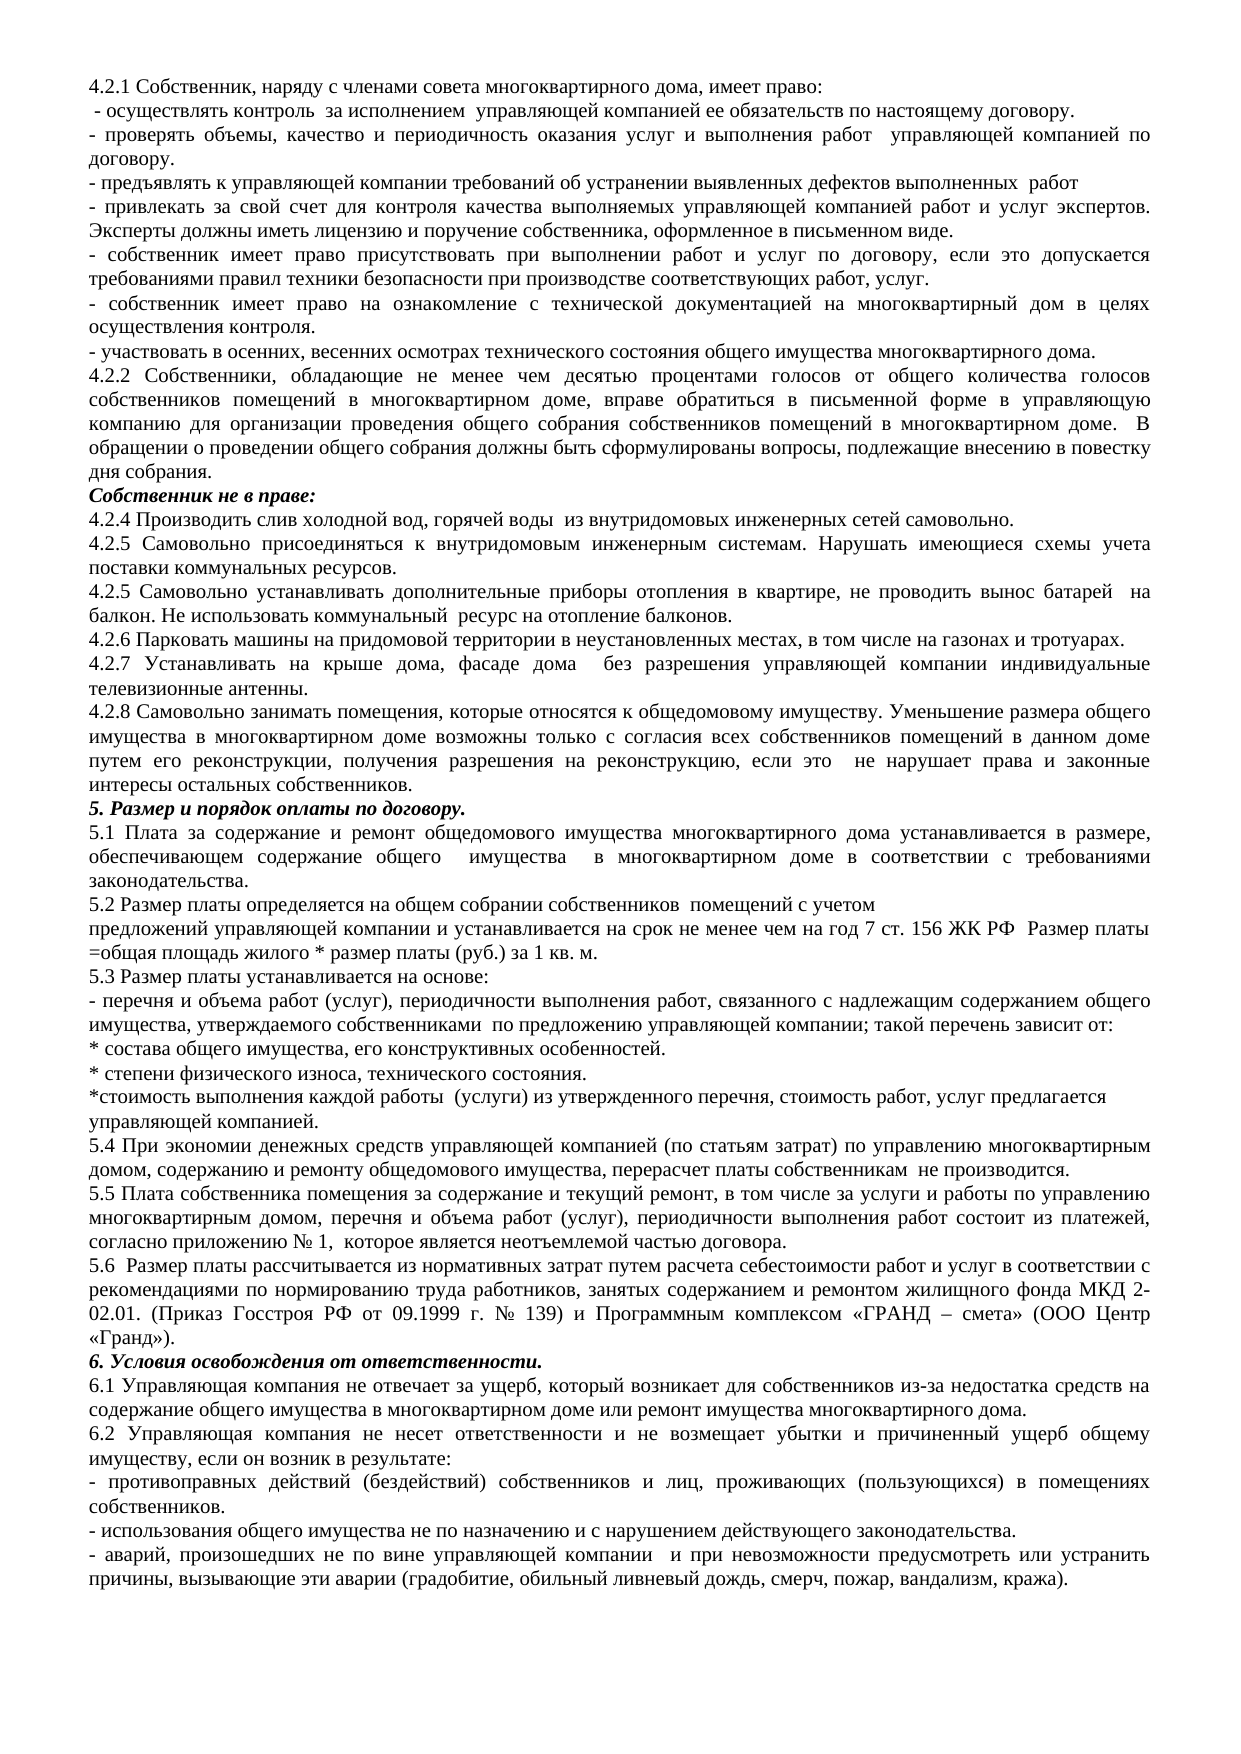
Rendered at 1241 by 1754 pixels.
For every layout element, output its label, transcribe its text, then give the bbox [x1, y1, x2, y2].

text 5.5 Плата собственника помещения за содержание и текущий ремонт, в том числе за услуги и работы по управлению многоквартирным домом, перечня и объема работ (услуг), периодичности выполнения работ состоит из платежей, согласно приложению № 1, которое является неотъемлемой частью договора. [89, 1181, 1152, 1253]
text - привлекать за свой счет для контроля качества выполняемых управляющей компанией работ и услуг экспертов. Эксперты должны иметь лицензию и поручение собственника, оформленное в письменном виде. [89, 194, 1152, 242]
text - противоправных действий (бездействий) собственников и лиц, проживающих (пользующихся) в помещениях собственников. [89, 1469, 1152, 1518]
text - перечня и объема работ (услуг), периодичности выполнения работ, связанного с надлежащим содержанием общего имущества, утверждаемого собственниками по предложению управляющей компании; такой перечень зависит от: [89, 988, 1152, 1036]
text 5.3 Размер платы устанавливается на основе: [89, 964, 1152, 988]
text - использования общего имущества не по назначению и с нарушением действующего законодательства. [89, 1518, 1152, 1542]
text 5.2 Размер платы определяется на общем собрании собственников помещений с учетом [89, 892, 1152, 916]
text - собственник имеет право присутствовать при выполнении работ и услуг по договору, если это допускается требованиями правил техники безопасности при производстве соответствующих работ, услуг. [89, 242, 1152, 290]
text - предъявлять к управляющей компании требований об устранении выявленных дефектов выполненных работ [89, 170, 1152, 194]
text *стоимость выполнения каждой работы (услуги) из утвержденного перечня, стоимость работ, услуг предлагается управляющей компанией. [89, 1084, 1152, 1133]
text 6.1 Управляющая компания не отвечает за ущерб, который возникает для собственников из-за недостатка средств на содержание общего имущества в многоквартирном доме или ремонт имущества многоквартирного дома. [89, 1373, 1152, 1421]
text предложений управляющей компании и устанавливается на срок не менее чем на год 7 ст. 156 ЖК РФ Размер платы =общая площадь жилого * размер платы (руб.) за 1 кв. м. [89, 916, 1152, 964]
text 5. Размер и порядок оплаты по договору. [89, 796, 1152, 820]
text - осуществлять контроль за исполнением управляющей компанией ее обязательств по настоящему договору. [89, 98, 1152, 122]
text 4.2.8 Самовольно занимать помещения, которые относятся к общедомовому имуществу. Уменьшение размера общего имущества в многоквартирном доме возможны только с согласия всех собственников помещений в данном доме путем его реконструкции, получения разрешения на реконструкцию, если это не нарушает права и законные интересы остальных собственников. [89, 699, 1152, 796]
text Собственник не в праве: [89, 483, 1152, 507]
text - аварий, произошедших не по вине управляющей компании и при невозможности предусмотреть или устранить причины, вызывающие эти аварии (градобитие, обильный ливневый дождь, смерч, пожар, вандализм, кража). [89, 1542, 1152, 1590]
text 4.2.1 Собственник, наряду с членами совета многоквартирного дома, имеет право: [89, 74, 1152, 98]
text 4.2.2 Собственники, обладающие не менее чем десятью процентами голосов от общего количества голосов собственников помещений в многоквартирном доме, вправе обратиться в письменной форме в управляющую компанию для организации проведения общего собрания собственников помещений в многоквартирном доме. В обращении о проведении общего собрания должны быть сформулированы вопросы, подлежащие внесению в повестку дня собрания. [89, 363, 1152, 483]
text - участвовать в осенних, весенних осмотрах технического состояния общего имущества многоквартирного дома. [89, 338, 1152, 363]
text - проверять объемы, качество и периодичность оказания услуг и выполнения работ управляющей компанией по договору. [89, 122, 1152, 170]
text 4.2.6 Парковать машины на придомовой территории в неустановленных местах, в том числе на газонах и тротуарах. [89, 627, 1152, 651]
text 5.6 Размер платы рассчитывается из нормативных затрат путем расчета себестоимости работ и услуг в соответствии с рекомендациями по нормированию труда работников, занятых содержанием и ремонтом жилищного фонда МКД 2-02.01. (Приказ Госстроя РФ от 09.1999 г. № 139) и Программным комплексом «ГРАНД – смета» (ООО Центр «Гранд»). [89, 1253, 1152, 1349]
text 4.2.5 Самовольно присоединяться к внутридомовым инженерным системам. Нарушать имеющиеся схемы учета поставки коммунальных ресурсов. [89, 531, 1152, 579]
text 4.2.5 Самовольно устанавливать дополнительные приборы отопления в квартире, не проводить вынос батарей на балкон. Не использовать коммунальный ресурс на отопление балконов. [89, 579, 1152, 627]
text 5.1 Плата за содержание и ремонт общедомового имущества многоквартирного дома устанавливается в размере, обеспечивающем содержание общего имущества в многоквартирном доме в соответствии с требованиями законодательства. [89, 820, 1152, 892]
text * состава общего имущества, его конструктивных особенностей. [89, 1036, 1152, 1060]
text - собственник имеет право на ознакомление с технической документацией на многоквартирный дом в целях осуществления контроля. [89, 290, 1152, 338]
text 6. Условия освобождения от ответственности. [89, 1349, 1152, 1373]
text 6.2 Управляющая компания не несет ответственности и не возмещает убытки и причиненный ущерб общему имуществу, если он возник в результате: [89, 1421, 1152, 1469]
text * степени физического износа, технического состояния. [89, 1060, 1152, 1084]
text 4.2.4 Производить слив холодной вод, горячей воды из внутридомовых инженерных сетей самовольно. [89, 507, 1152, 531]
text 4.2.7 Устанавливать на крыше дома, фасаде дома без разрешения управляющей компании индивидуальные телевизионные антенны. [89, 651, 1152, 699]
text 5.4 При экономии денежных средств управляющей компанией (по статьям затрат) по управлению многоквартирным домом, содержанию и ремонту общедомового имущества, перерасчет платы собственникам не производится. [89, 1133, 1152, 1181]
